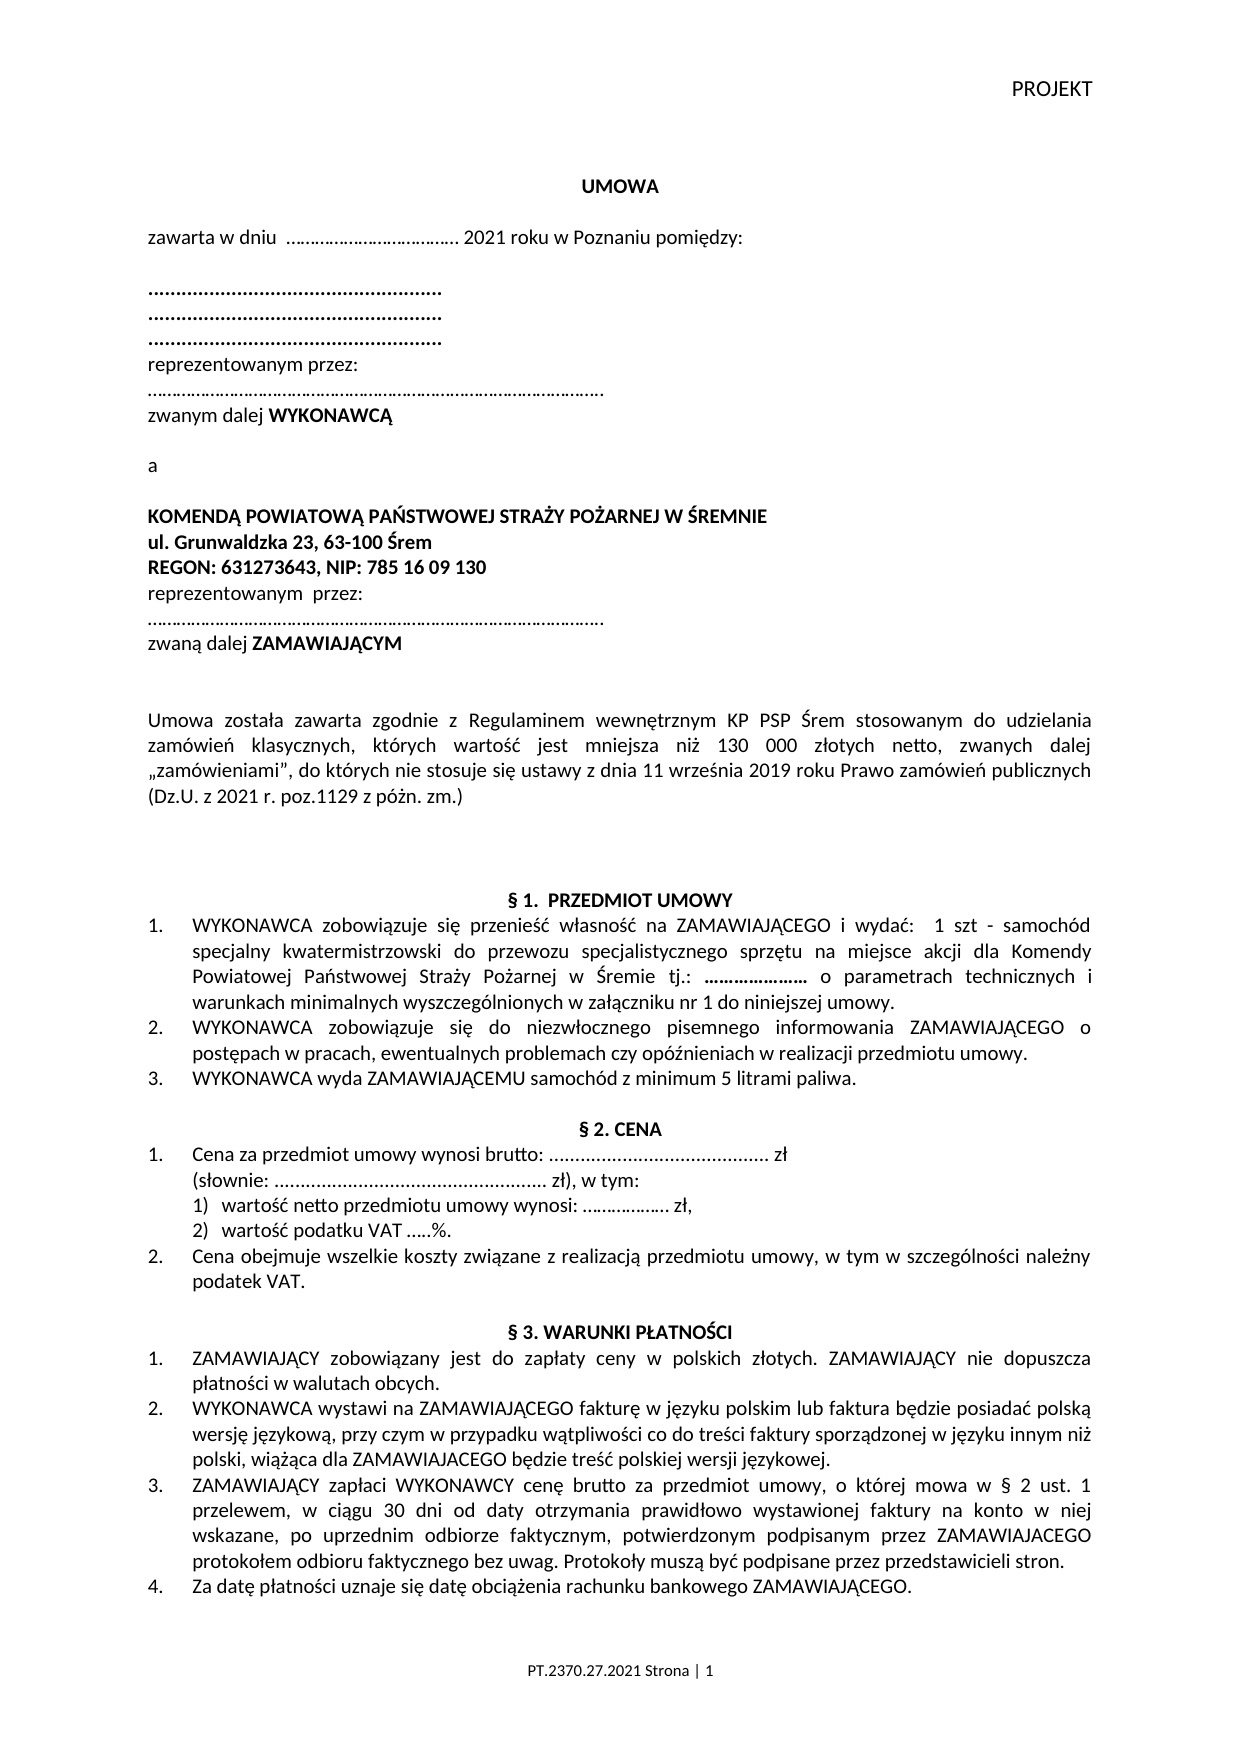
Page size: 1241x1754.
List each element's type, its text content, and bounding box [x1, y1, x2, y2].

text KOMENDĄ POWIATOWĄ PAŃSTWOWEJ STRAŻY POŻARNEJ W ŚREMNIE [148, 503, 1093, 529]
text § 1. PRZEDMIOT UMOWY [148, 887, 1093, 913]
list Cena obejmuje wszelkie koszty związane z realizacją przedmiotu umowy, w tym w szczególności należny podatek VAT. [148, 1243, 1093, 1294]
list Cena za przedmiot umowy wynosi brutto: .......................................... zł [148, 1141, 1093, 1167]
text reprezentowanym przez: [148, 580, 1093, 605]
text (słownie: .................................................... zł), w tym: [192, 1167, 1093, 1192]
list WYKONAWCA wyda ZAMAWIAJĄCEMU samochód z minimum 5 litrami paliwa. [148, 1065, 1093, 1091]
text zwaną dalej ZAMAWIAJĄCYM [148, 631, 1093, 656]
text REGON: 631273643, NIP: 785 16 09 130 [148, 554, 1093, 580]
text § 3. WARUNKI PŁATNOŚCI [148, 1319, 1093, 1345]
text ..................................................... [148, 300, 1093, 326]
list WYKONAWCA zobowiązuje się do niezwłocznego pisemnego informowania ZAMAWIAJĄCEGO o postępach w pracach, ewentualnych problemach czy opóźnieniach w realizacji przedmiotu umowy. [148, 1014, 1093, 1065]
text ………………………………………………………………………………….. [148, 376, 1093, 402]
list wartość podatku VAT …..%. [192, 1218, 1093, 1243]
text ..................................................... [148, 275, 1093, 300]
text zwanym dalej WYKONAWCĄ [148, 402, 1093, 427]
text UMOWA [148, 173, 1093, 198]
text Umowa została zawarta zgodnie z Regulaminem wewnętrznym KP PSP Śrem stosowanym do udzielania zamówień klasycznych, których wartość jest mniejsza niż 130 000 złotych netto, zwanych dalej „zamówieniami”, do których nie stosuje się ustawy z dnia 11 września 2019 roku Prawo zamówień publicznych (Dz.U. z 2021 r. poz.1129 z póżn. zm.) [148, 707, 1093, 808]
text reprezentowanym przez: [148, 351, 1093, 376]
list ZAMAWIAJĄCY zobowiązany jest do zapłaty ceny w polskich złotych. ZAMAWIAJĄCY nie dopuszcza płatności w walutach obcych. [148, 1345, 1093, 1396]
text § 2. CENA [148, 1116, 1093, 1141]
text ul. Grunwaldzka 23, 63-100 Śrem [148, 529, 1093, 554]
list Za datę płatności uznaje się datę obciążenia rachunku bankowego ZAMAWIAJĄCEGO. [148, 1573, 1093, 1599]
text a [148, 453, 1093, 478]
list WYKONAWCA wystawi na ZAMAWIAJĄCEGO fakturę w języku polskim lub faktura będzie posiadać polską wersję językową, przy czym w przypadku wątpliwości co do treści faktury sporządzonej w języku innym niż polski, wiążąca dla ZAMAWIAJACEGO będzie treść polskiej wersji językowej. [148, 1396, 1093, 1472]
text ..................................................... [148, 326, 1093, 351]
list WYKONAWCA zobowiązuje się przenieść własność na ZAMAWIAJĄCEGO i wydać: 1 szt - samochód specjalny kwatermistrzowski do przewozu specjalistycznego sprzętu na miejsce akcji dla Komendy Powiatowej Państwowej Straży Pożarnej w Śremie tj.: ………………… o parametrach technicznych i warunkach minimalnych wyszczególnionych w załączniku nr 1 do niniejszej umowy. [148, 913, 1093, 1014]
text ………………………………………………………………………………….. [148, 605, 1093, 631]
text zawarta w dniu ……………………………… 2021 roku w Poznaniu pomiędzy: [148, 224, 1093, 249]
list wartość netto przedmiotu umowy wynosi: ……………… zł, [192, 1192, 1093, 1218]
list ZAMAWIAJĄCY zapłaci WYKONAWCY cenę brutto za przedmiot umowy, o której mowa w § 2 ust. 1 przelewem, w ciągu 30 dni od daty otrzymania prawidłowo wystawionej faktury na konto w niej wskazane, po uprzednim odbiorze faktycznym, potwierdzonym podpisanym przez ZAMAWIAJACEGO protokołem odbioru faktycznego bez uwag. Protokoły muszą być podpisane przez przedstawicieli stron. [148, 1472, 1093, 1573]
